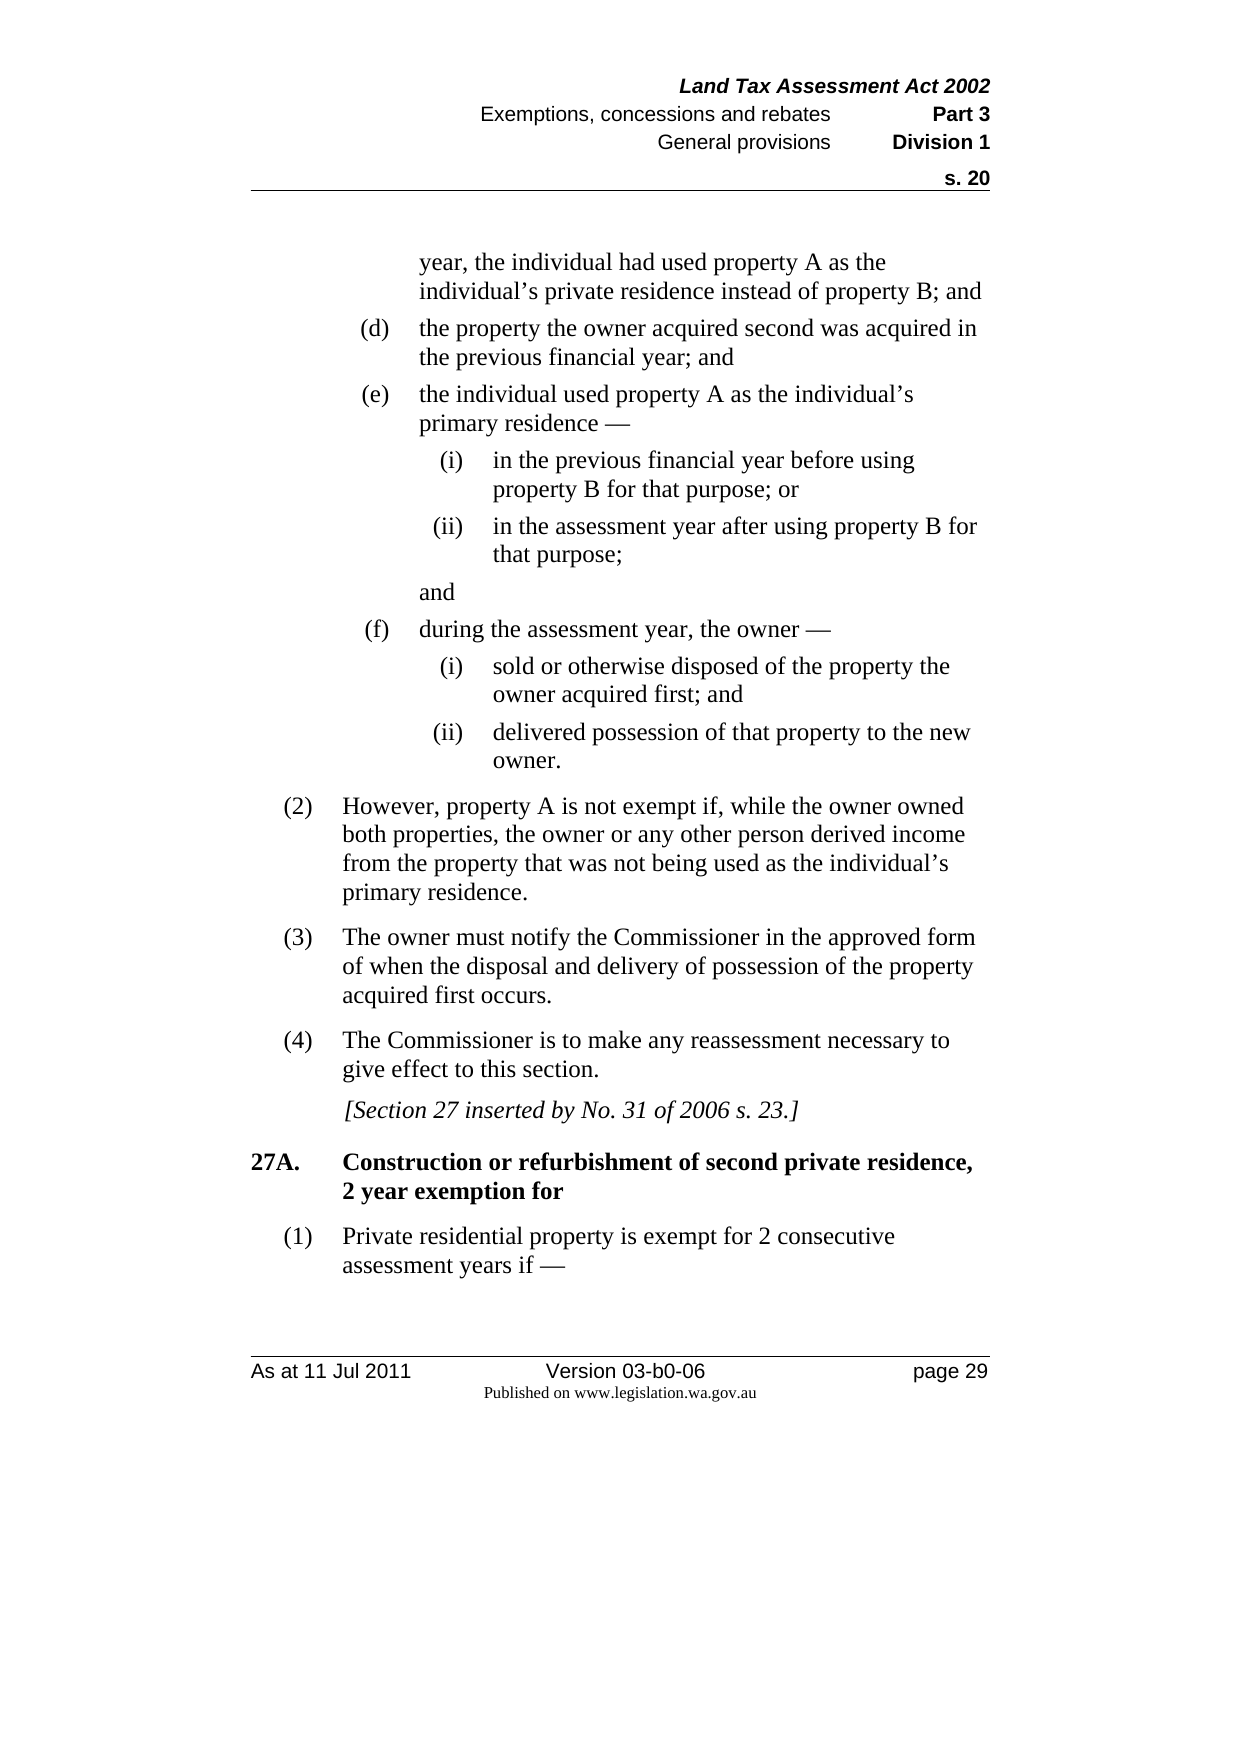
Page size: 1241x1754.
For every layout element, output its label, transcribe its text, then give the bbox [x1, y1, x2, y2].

text [Section 27 inserted by No. 31 of 2006 s. 23.] [251, 1095, 990, 1124]
text (d) the property the owner acquired second was acquired in the previous financial year; and [251, 313, 990, 371]
text and [251, 577, 990, 605]
text (4) The Commissioner is to make any reassessment necessary to give effect to this section. [251, 1025, 990, 1083]
text (2) However, property A is not exempt if, while the owner owned both properties, the owner or any other person derived income from the property that was not being used as the individual’s primary residence. [251, 791, 990, 906]
text (i) sold or otherwise disposed of the property the owner acquired first; and [251, 651, 990, 708]
text (f) during the assessment year, the owner — [251, 614, 990, 642]
text (1) Private residential property is exempt for 2 consecutive assessment years if — [251, 1221, 990, 1279]
text (ii) delivered possession of that property to the new owner. [251, 717, 990, 774]
text (3) The owner must notify the Commissioner in the approved form of when the disposal and delivery of possession of the property acquired first occurs. [251, 922, 990, 1009]
text (e) the individual used property A as the individual’s primary residence — [251, 379, 990, 437]
text (ii) in the assessment year after using property B for that purpose; [251, 511, 990, 568]
subtitle 27A. Construction or refurbishment of second private residence, 2 year exemption for [251, 1147, 990, 1204]
text (i) in the previous financial year before using property B for that purpose; or [251, 445, 990, 502]
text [251, 247, 990, 305]
